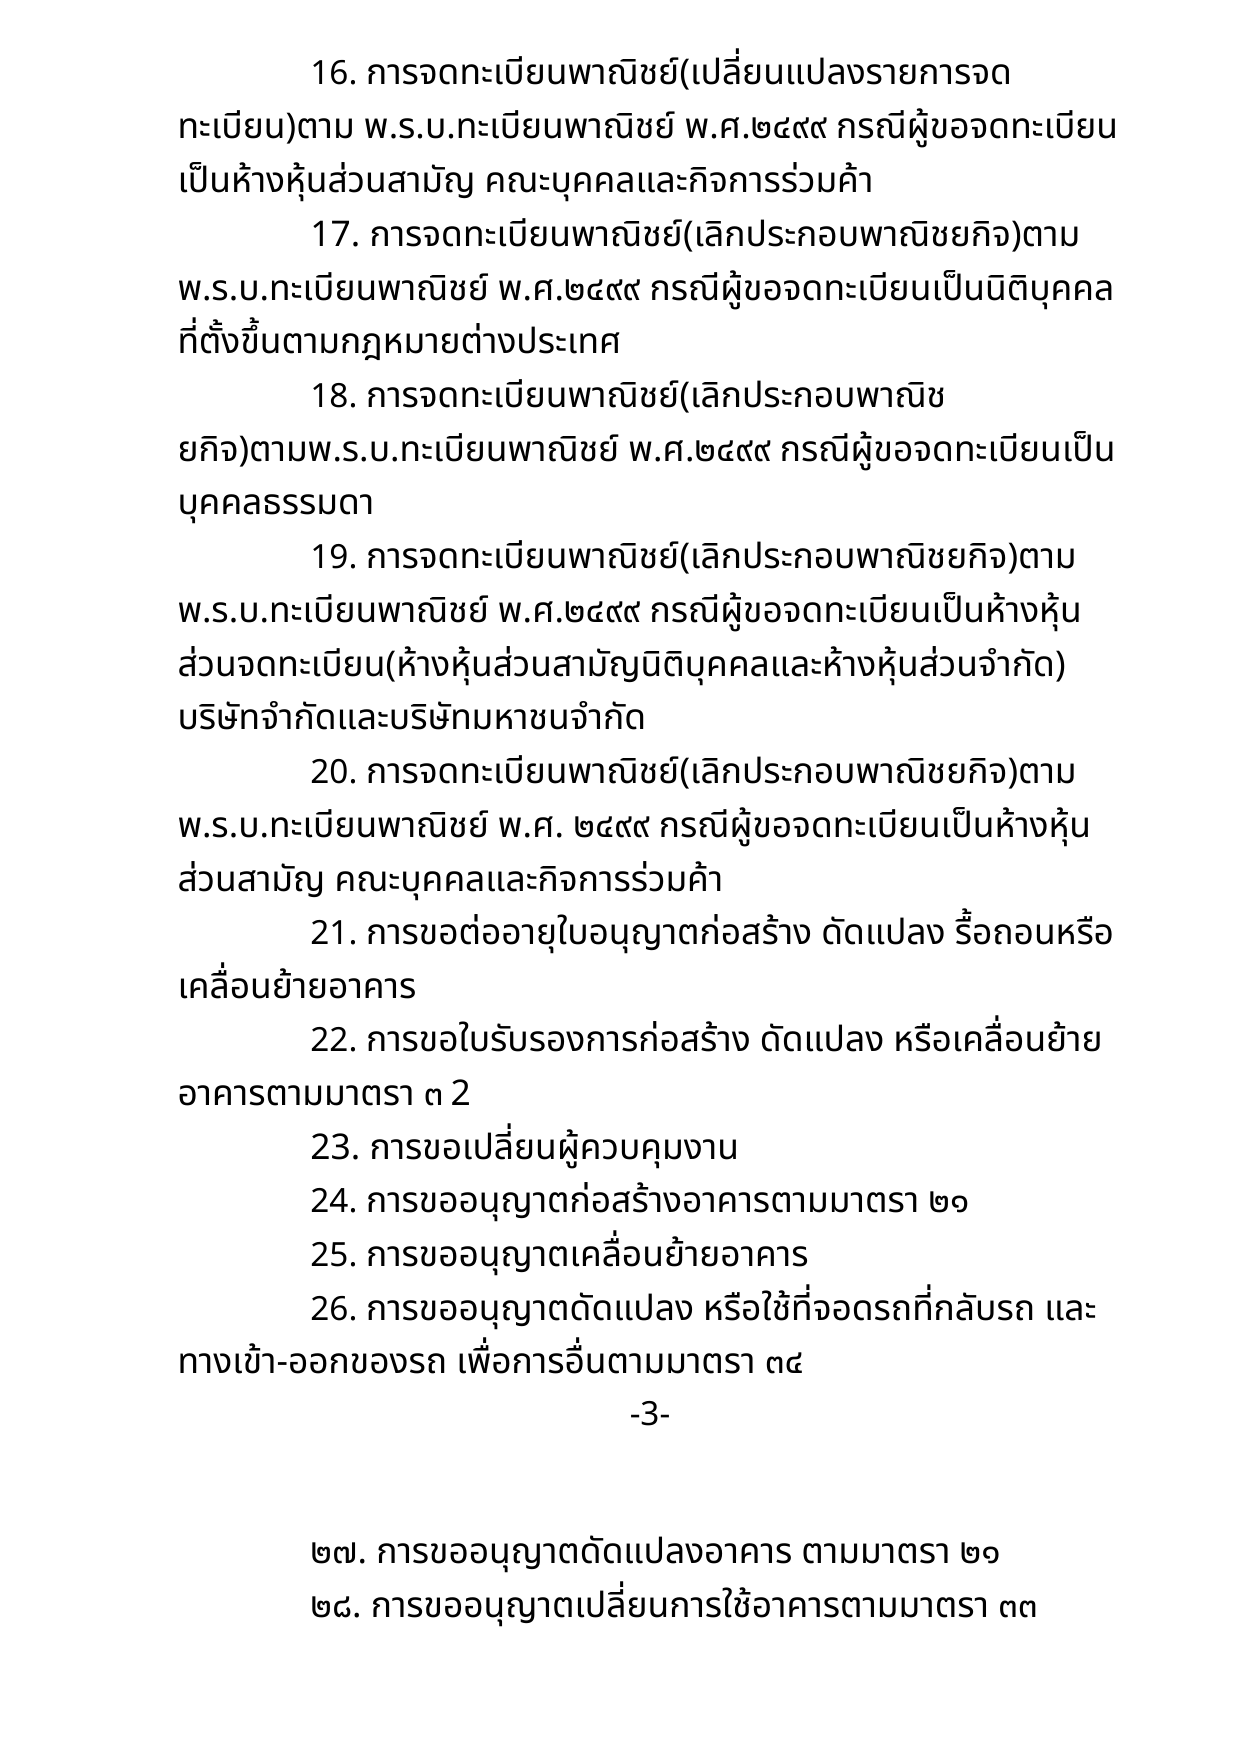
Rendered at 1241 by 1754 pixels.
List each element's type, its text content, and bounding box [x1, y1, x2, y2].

text 22. การขอใบรับรองการก่อสร้าง ดัดแปลง หรือเคลื่อนย้ายอาคารตามมาตรา ๓2 [177, 1014, 1122, 1121]
text -3- [177, 1390, 1122, 1435]
text 25. การขออนุญาตเคลื่อนย้ายอาคาร [177, 1229, 1122, 1282]
text 23. การขอเปลี่ยนผู้ควบคุมงาน [177, 1121, 1122, 1175]
text 17. การจดทะเบียนพาณิชย์(เลิกประกอบพาณิชยกิจ)ตาม พ.ร.บ.ทะเบียนพาณิชย์ พ.ศ.๒๔๙๙ กรณีผู้ขอจดทะเบียนเป็นนิติบุคคลที่ตั้งขึ้นตามกฎหมายต่างประเทศ [177, 208, 1122, 369]
text 21. การขอต่ออายุใบอนุญาตก่อสร้าง ดัดแปลง รื้อถอนหรือเคลื่อนย้ายอาคาร [177, 907, 1122, 1014]
text 18. การจดทะเบียนพาณิชย์(เลิกประกอบพาณิชยกิจ)ตามพ.ร.บ.ทะเบียนพาณิชย์ พ.ศ.๒๔๙๙ กรณีผู้ขอจดทะเบียนเป็นบุคคลธรรมดา [177, 369, 1122, 531]
text ๒๗. การขออนุญาตดัดแปลงอาคาร ตามมาตรา ๒๑ [177, 1526, 1122, 1580]
text 26. การขออนุญาตดัดแปลง หรือใช้ที่จอดรถที่กลับรถ และทางเข้า-ออกของรถ เพื่อการอื่นตามมาตรา ๓๔ [177, 1282, 1122, 1390]
text ๒๘. การขออนุญาตเปลี่ยนการใช้อาคารตามมาตรา ๓๓ [177, 1580, 1122, 1634]
text 16. การจดทะเบียนพาณิชย์(เปลี่ยนแปลงรายการจดทะเบียน)ตาม พ.ร.บ.ทะเบียนพาณิชย์ พ.ศ.๒๔๙๙ กรณีผู้ขอจดทะเบียนเป็นห้างหุ้นส่วนสามัญ คณะบุคคลและกิจการร่วมค้า [177, 47, 1122, 208]
text 24. การขออนุญาตก่อสร้างอาคารตามมาตรา ๒๑ [177, 1175, 1122, 1229]
text 19. การจดทะเบียนพาณิชย์(เลิกประกอบพาณิชยกิจ)ตาม พ.ร.บ.ทะเบียนพาณิชย์ พ.ศ.๒๔๙๙ กรณีผู้ขอจดทะเบียนเป็นห้างหุ้นส่วนจดทะเบียน(ห้างหุ้นส่วนสามัญนิติบุคคลและห้างหุ้นส่วนจำกัด) บริษัทจำกัดและบริษัทมหาชนจำกัด [177, 531, 1122, 746]
text 20. การจดทะเบียนพาณิชย์(เลิกประกอบพาณิชยกิจ)ตาม พ.ร.บ.ทะเบียนพาณิชย์ พ.ศ. ๒๔๙๙ กรณีผู้ขอจดทะเบียนเป็นห้างหุ้นส่วนสามัญ คณะบุคคลและกิจการร่วมค้า [177, 746, 1122, 907]
